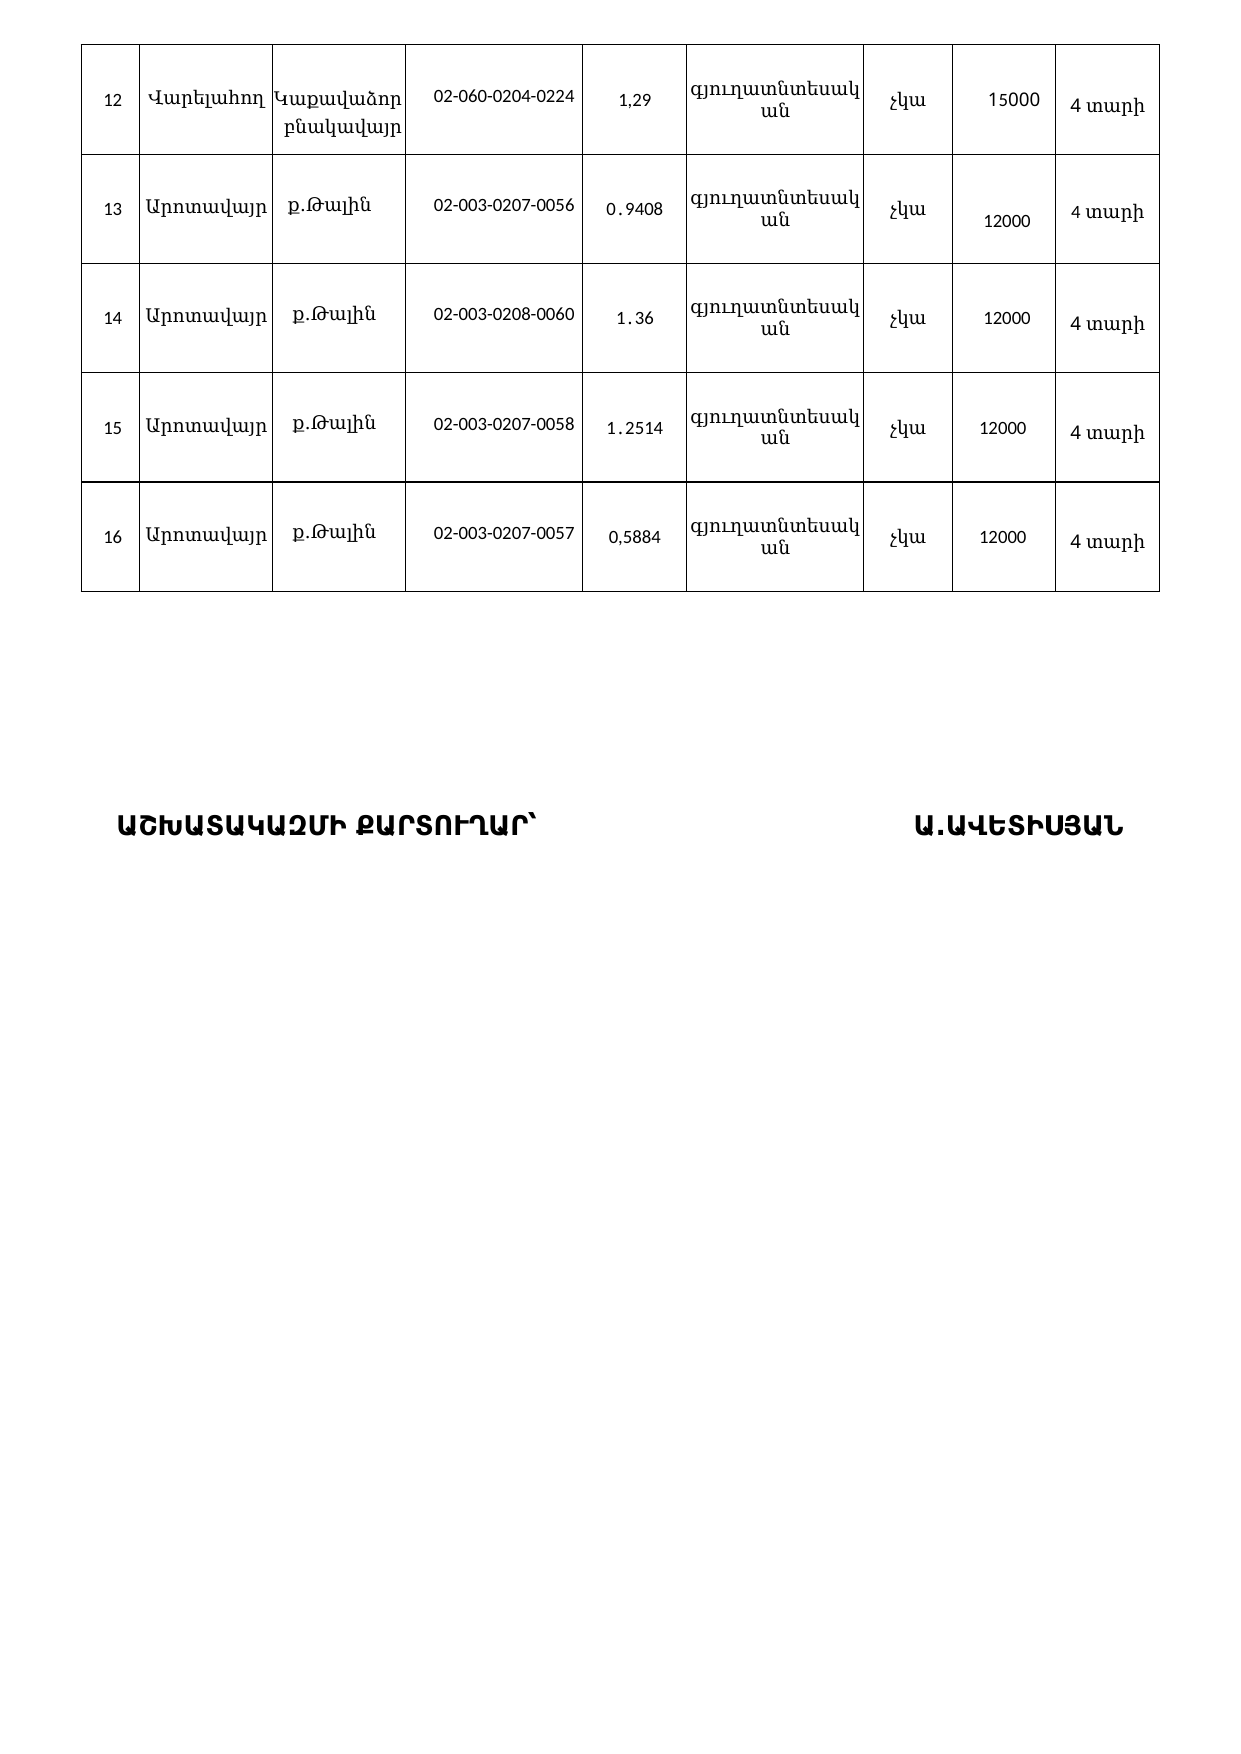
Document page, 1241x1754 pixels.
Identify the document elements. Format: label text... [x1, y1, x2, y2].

table_cell 12000 [953, 373, 1055, 481]
table_cell 1․36 [583, 264, 686, 372]
table_cell չկա [864, 45, 952, 154]
table_cell չկա [864, 373, 952, 481]
table_cell 12 [82, 45, 139, 154]
table_cell 12000 [953, 264, 1055, 372]
table_cell գյուղատնտեսական [687, 45, 863, 154]
table_cell չկա [864, 264, 952, 372]
table_cell գյուղատնտեսական [687, 373, 863, 481]
table_cell 1․2514 [583, 373, 686, 481]
table_cell գյուղատնտեսական [687, 483, 863, 591]
table_cell 14 [82, 264, 139, 372]
table_cell 02-003-0207-0058 [406, 373, 582, 481]
table_cell չկա [864, 483, 952, 591]
table_cell ք․Թալին [273, 264, 405, 372]
table_cell 12000 [953, 155, 1055, 263]
table_cell 0․9408 [583, 155, 686, 263]
table_cell 1,29 [583, 45, 686, 154]
table_cell ք․Թալին [273, 483, 405, 591]
table_cell ք․Թալին [273, 373, 405, 481]
table_cell գյուղատնտեսական [687, 264, 863, 372]
text ԱՇԽԱՏԱԿԱԶՄԻ ՔԱՐՏՈՒՂԱՐ՝ Ա.ԱՎԵՏԻՍՅԱՆ [89, 810, 1152, 842]
table_cell 0,5884 [583, 483, 686, 591]
table_cell գյուղատնտեսական [687, 155, 863, 263]
table_cell 02-060-0204-0224 [406, 45, 582, 154]
table_cell 16 [82, 483, 139, 591]
table_cell 02-003-0207-0056 [406, 155, 582, 263]
table_cell Վարելահող [140, 45, 272, 154]
table_cell 13 [82, 155, 139, 263]
table_cell 4 տարի [1056, 155, 1159, 263]
table_cell 02-003-0208-0060 [406, 264, 582, 372]
table_cell չկա [864, 155, 952, 263]
table_cell ք․Թալին [273, 155, 405, 263]
table_cell 4 տարի [1056, 373, 1159, 481]
table_cell Արոտավայր [140, 483, 272, 591]
table_cell 4 տարի [1056, 264, 1159, 372]
table_cell Կաքավաձոր բնակավայր [273, 45, 405, 154]
table_cell 15 [82, 373, 139, 481]
table_cell Արոտավայր [140, 264, 272, 372]
table_cell 12000 [953, 483, 1055, 591]
table_cell 4 տարի [1056, 483, 1159, 591]
table_cell 4 տարի [1056, 45, 1159, 154]
table_cell Արոտավայր [140, 373, 272, 481]
table_cell 02-003-0207-0057 [406, 483, 582, 591]
table_cell Արոտավայր [140, 155, 272, 263]
table_cell 15000 [953, 45, 1055, 154]
